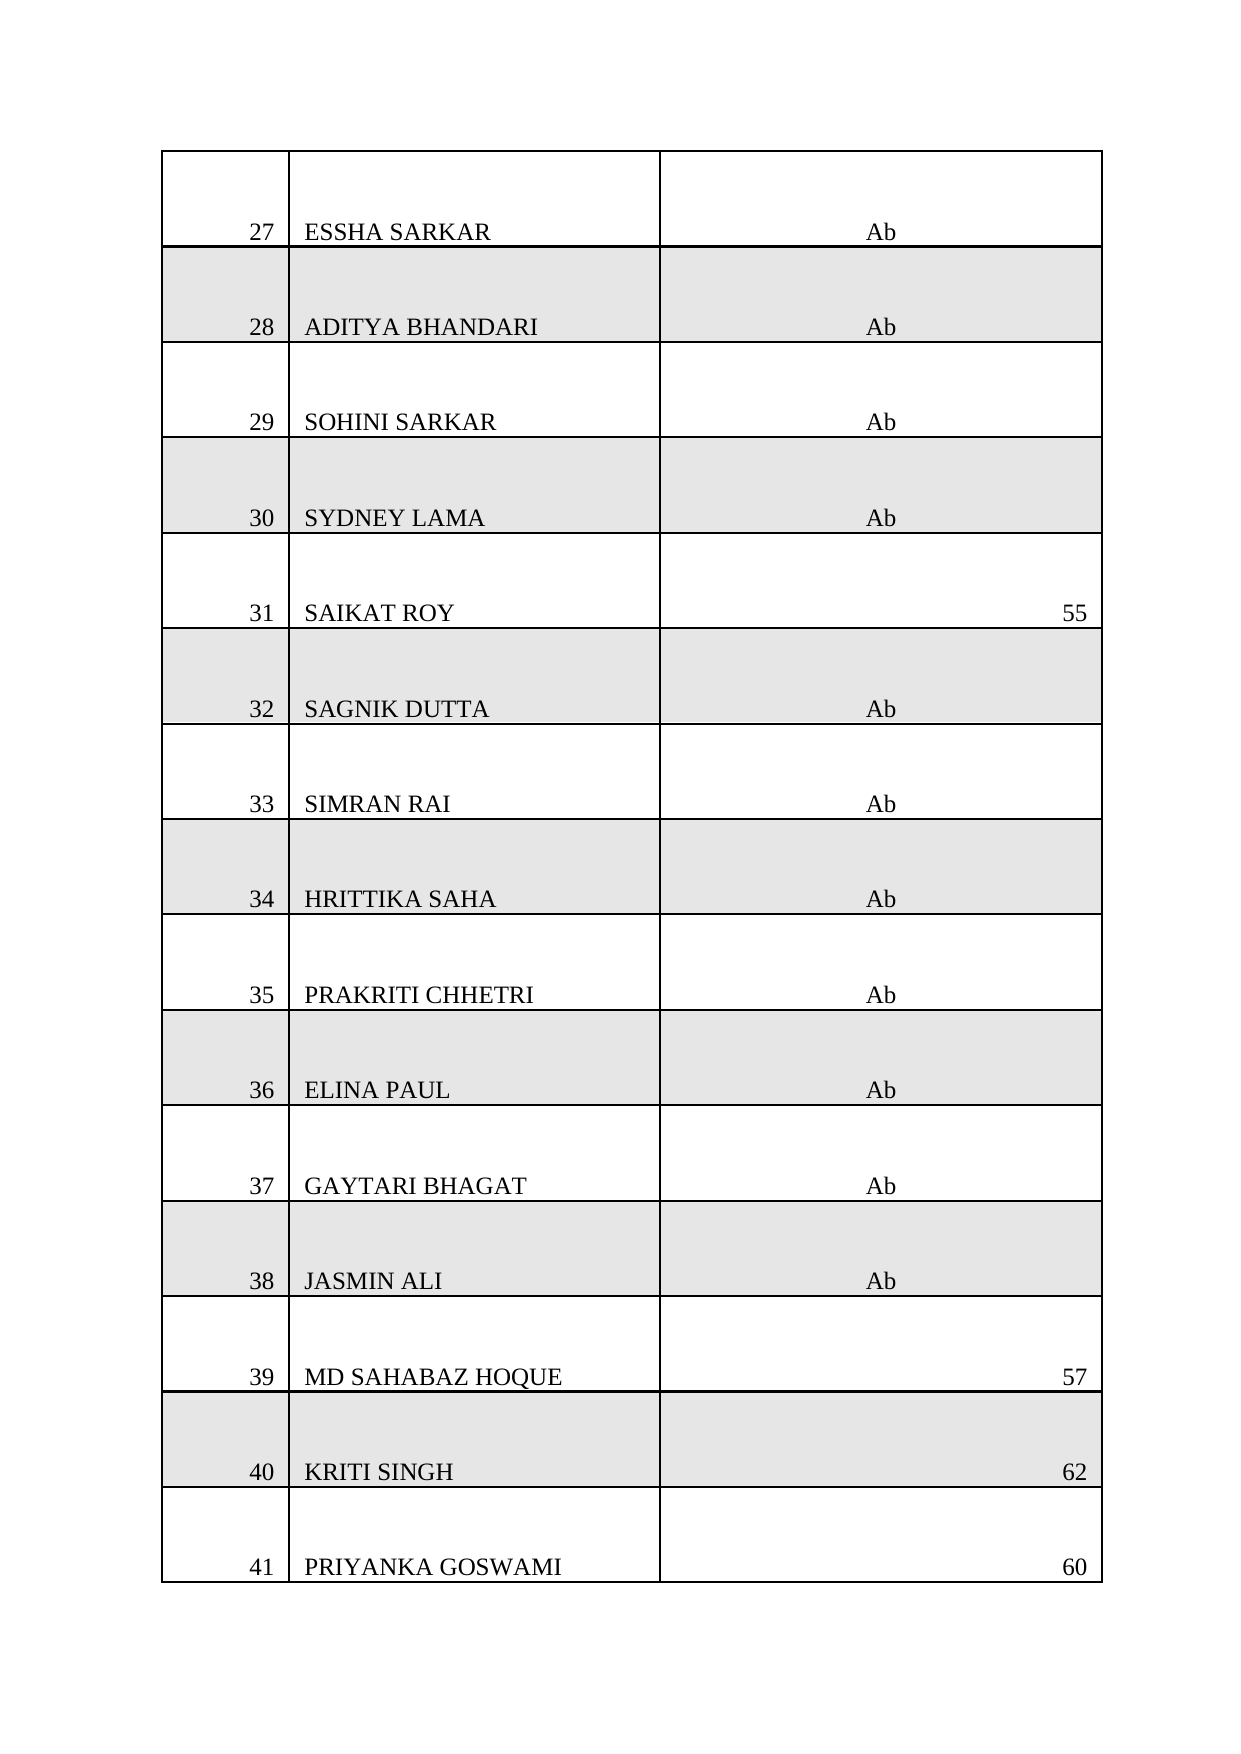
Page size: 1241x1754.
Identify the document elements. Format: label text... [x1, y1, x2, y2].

table_cell ELINA PAUL [290, 1011, 659, 1104]
table_cell Ab [661, 1106, 1101, 1199]
table_cell 33 [163, 725, 288, 818]
table_cell 60 [661, 1488, 1101, 1581]
table_cell KRITI SINGH [290, 1393, 659, 1486]
table_cell ADITYA BHANDARI [290, 248, 659, 341]
table_cell 35 [163, 915, 288, 1009]
table_cell 38 [163, 1202, 288, 1295]
table_cell Ab [661, 152, 1101, 245]
table_cell 40 [163, 1393, 288, 1486]
table_cell 32 [163, 629, 288, 722]
table_cell 36 [163, 1011, 288, 1104]
table_cell 30 [163, 438, 288, 532]
table_cell PRAKRITI CHHETRI [290, 915, 659, 1009]
table_cell SOHINI SARKAR [290, 343, 659, 436]
table_cell 41 [163, 1488, 288, 1581]
table_cell Ab [661, 1202, 1101, 1295]
table_cell Ab [661, 725, 1101, 818]
table_cell SAGNIK DUTTA [290, 629, 659, 722]
table_cell SIMRAN RAI [290, 725, 659, 818]
table_cell SAIKAT ROY [290, 534, 659, 627]
table_cell 31 [163, 534, 288, 627]
table_cell JASMIN ALI [290, 1202, 659, 1295]
table_cell HRITTIKA SAHA [290, 820, 659, 913]
table_cell MD SAHABAZ HOQUE [290, 1297, 659, 1390]
table_cell 39 [163, 1297, 288, 1390]
table_cell 34 [163, 820, 288, 913]
table_cell GAYTARI BHAGAT [290, 1106, 659, 1199]
table_cell Ab [661, 343, 1101, 436]
table_cell 37 [163, 1106, 288, 1199]
table_cell 29 [163, 343, 288, 436]
table_cell 62 [661, 1393, 1101, 1486]
table_cell Ab [661, 248, 1101, 341]
table_cell 57 [661, 1297, 1101, 1390]
table_cell Ab [661, 915, 1101, 1009]
table_cell 55 [661, 534, 1101, 627]
table_cell ESSHA SARKAR [290, 152, 659, 245]
table_cell PRIYANKA GOSWAMI [290, 1488, 659, 1581]
table_cell Ab [661, 629, 1101, 722]
table_cell 27 [163, 152, 288, 245]
table_cell SYDNEY LAMA [290, 438, 659, 532]
table_cell Ab [661, 820, 1101, 913]
table_cell Ab [661, 438, 1101, 532]
table_cell 28 [163, 248, 288, 341]
table_cell Ab [661, 1011, 1101, 1104]
